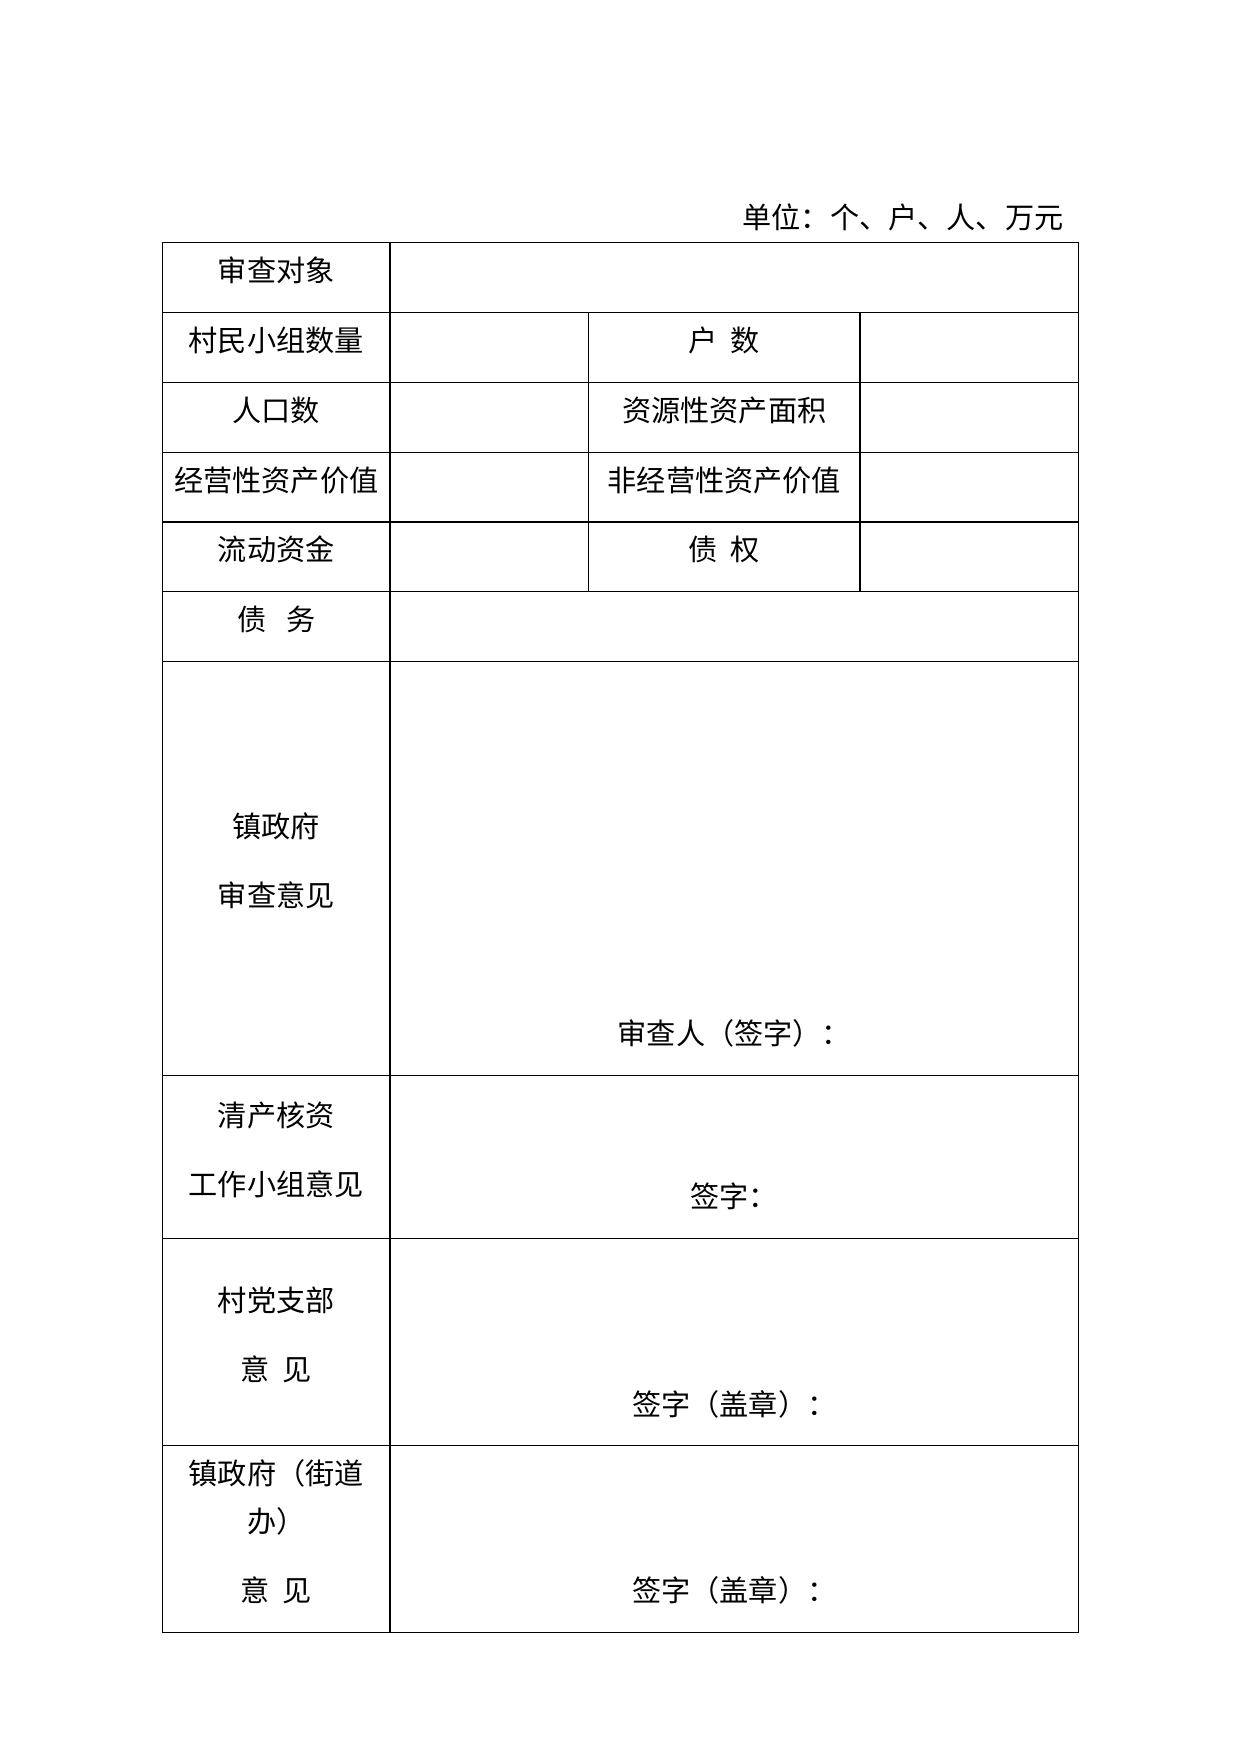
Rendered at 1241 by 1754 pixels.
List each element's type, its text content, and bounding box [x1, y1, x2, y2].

table_cell 签字（盖章）： [391, 1239, 1078, 1445]
table_cell 债 权 [589, 523, 859, 591]
table_cell 清产核资 工作小组意见 [163, 1076, 389, 1238]
table_cell 签字： [391, 1076, 1078, 1238]
table_cell 经营性资产价值 [163, 453, 389, 521]
table_cell 人口数 [163, 383, 389, 452]
table_cell [391, 383, 588, 452]
text 单位：个、户、人、万元 [177, 190, 1063, 238]
table_cell [861, 383, 1078, 452]
table_cell 签字（盖章）： [391, 1446, 1078, 1632]
table_cell [391, 453, 588, 521]
table_header [391, 243, 1078, 312]
table_cell [391, 313, 588, 382]
table_cell [391, 592, 1078, 661]
table_cell 村民小组数量 [163, 313, 389, 382]
table_cell 流动资金 [163, 523, 389, 591]
table_cell 镇政府（街道办） 意 见 [163, 1446, 389, 1632]
table_cell 债 务 [163, 592, 389, 661]
table_cell [861, 523, 1078, 591]
table_cell 户 数 [589, 313, 859, 382]
table_cell [861, 453, 1078, 521]
table_cell [861, 313, 1078, 382]
table_cell 非经营性资产价值 [589, 453, 859, 521]
table_cell 村党支部 意 见 [163, 1239, 389, 1445]
table_header 审查对象 [163, 243, 389, 312]
table_cell 审查人（签字）： [391, 662, 1078, 1074]
table_cell 镇政府 审查意见 [163, 662, 389, 1074]
table_cell [391, 523, 588, 591]
table_cell 资源性资产面积 [589, 383, 859, 452]
